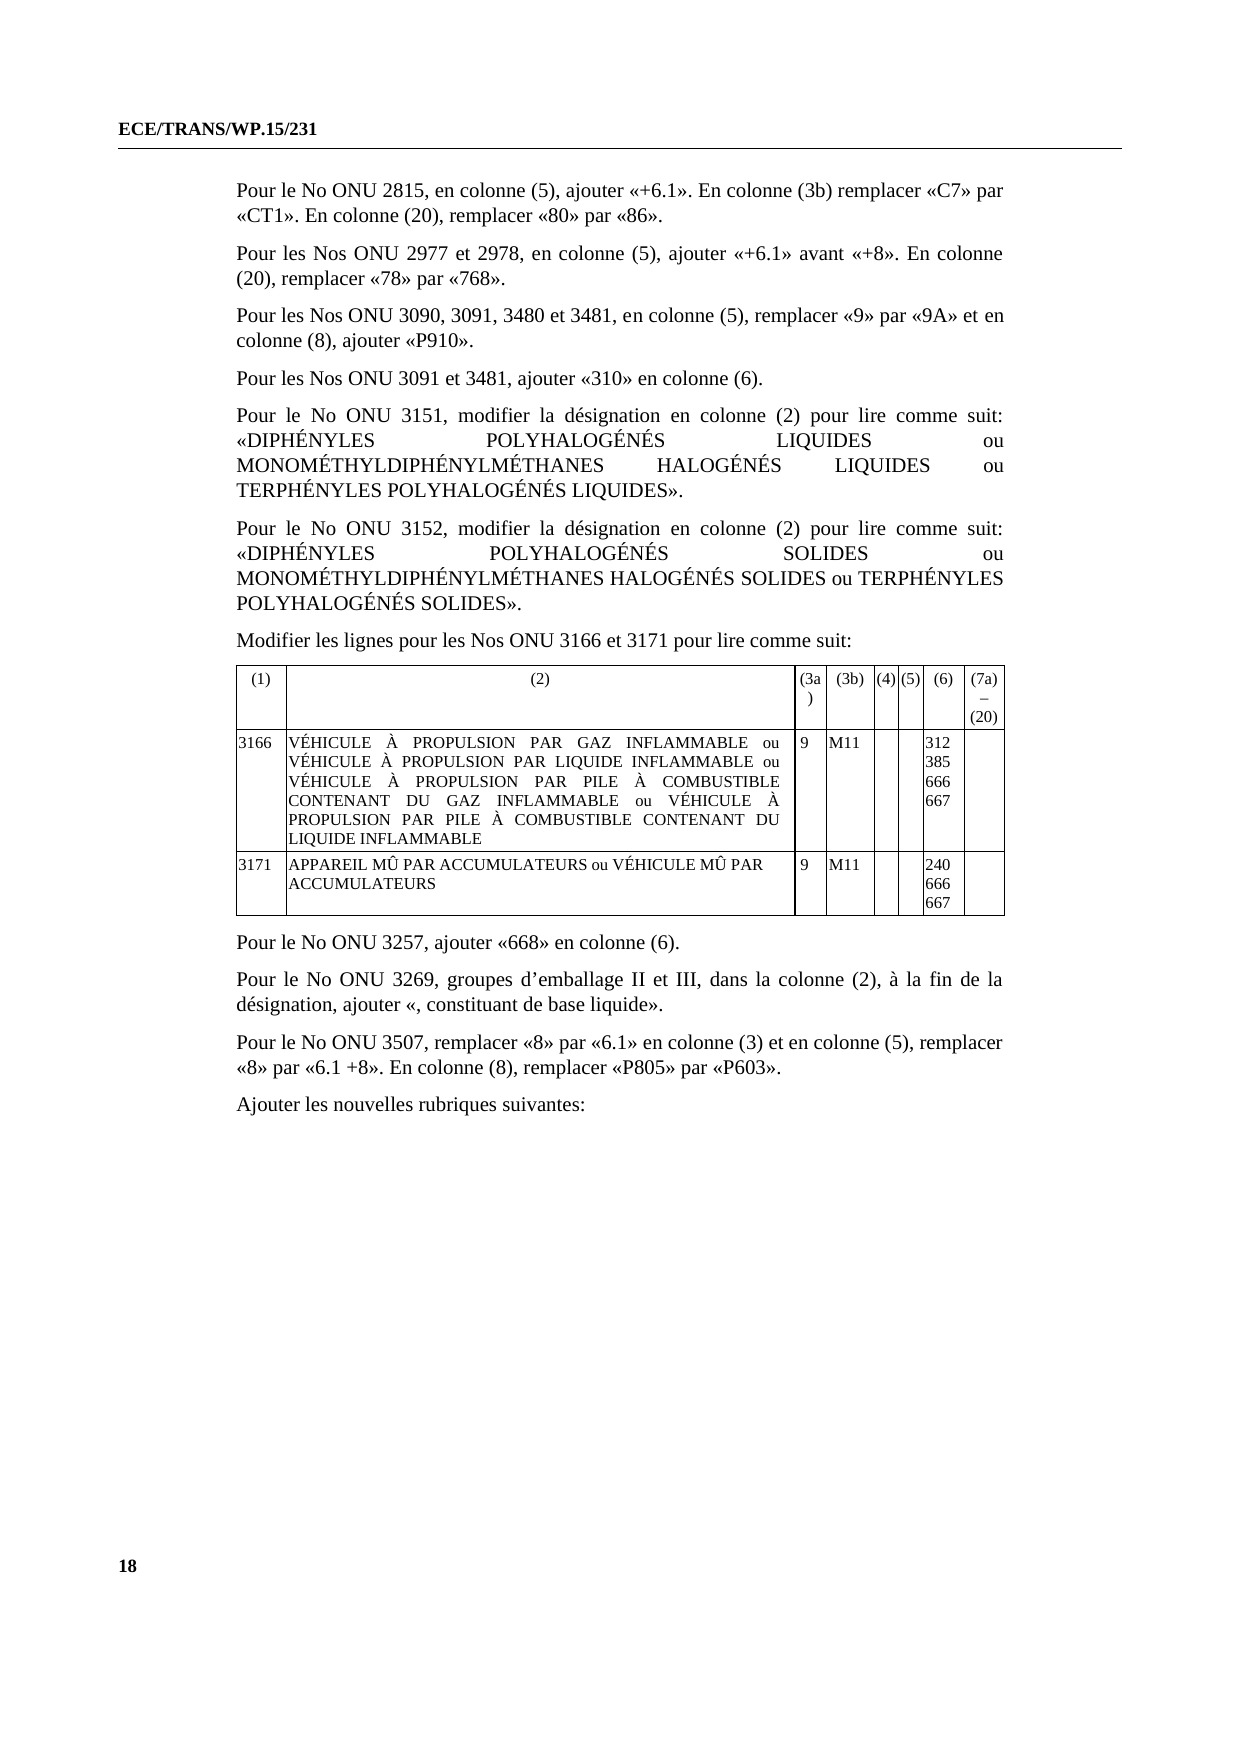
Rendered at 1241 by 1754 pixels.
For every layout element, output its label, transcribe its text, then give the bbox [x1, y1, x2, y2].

text Pour les Nos ONU 3090, 3091, 3480 et 3481, en colonne (5), remplacer «9» par «9A» et en colonne (8), ajouter «P910». [236, 302, 1004, 352]
table_cell [965, 730, 1004, 851]
text Pour les Nos ONU 3091 et 3481, ajouter «310» en colonne (6). [236, 365, 1004, 390]
table_cell VÉHICULE À PROPULSION PAR GAZ INFLAMMABLE ou VÉHICULE À PROPULSION PAR LIQUIDE INFLAMMABLE ou VÉHICULE À PROPULSION PAR PILE À COMBUSTIBLE CONTENANT DU GAZ INFLAMMABLE ou VÉHICULE À PROPULSION PAR PILE À COMBUSTIBLE CONTENANT DU LIQUIDE INFLAMMABLE [287, 730, 794, 851]
table_header (3b) [827, 666, 874, 729]
table_cell [965, 852, 1004, 915]
table_cell 312 385 666 667 [924, 730, 964, 851]
table_cell [875, 730, 898, 851]
table_header (5) [899, 666, 923, 729]
table_cell APPAREIL MÛ PAR ACCUMULATEURS ou VÉHICULE MÛ PAR ACCUMULATEURS [287, 852, 794, 915]
table_cell [899, 852, 923, 915]
table_header (4) [875, 666, 898, 729]
table_cell M11 [827, 730, 874, 851]
text Pour le No ONU 3151, modifier la désignation en colonne (2) pour lire comme suit: «DIPHÉNYLES POLYHALOGÉNÉS LIQUIDES ou MONOMÉTHYLDIPHÉNYLMÉTHANES HALOGÉNÉS LIQUIDES ou TERPHÉNYLES POLYHALOGÉNÉS LIQUIDES». [236, 402, 1004, 502]
table_cell 3166 [237, 730, 286, 851]
table_cell 3171 [237, 852, 286, 915]
table_header (1) [237, 666, 286, 729]
text Ajouter les nouvelles rubriques suivantes: [236, 1091, 1004, 1116]
table_header (6) [924, 666, 964, 729]
text Modifier les lignes pour les Nos ONU 3166 et 3171 pour lire comme suit: [236, 627, 1004, 652]
table_cell [875, 852, 898, 915]
table_cell 9 [796, 852, 826, 915]
table_cell 240 666 667 [924, 852, 964, 915]
text Pour le No ONU 3257, ajouter «668» en colonne (6). [236, 929, 1004, 954]
table_cell [899, 730, 923, 851]
text Pour le No ONU 3507, remplacer «8» par «6.1» en colonne (3) et en colonne (5), remplacer «8» par «6.1 +8». En colonne (8), remplacer «P805» par «P603». [236, 1029, 1004, 1079]
text Pour le No ONU 3152, modifier la désignation en colonne (2) pour lire comme suit: «DIPHÉNYLES POLYHALOGÉNÉS SOLIDES ou MONOMÉTHYLDIPHÉNYLMÉTHANES HALOGÉNÉS SOLIDES ou TERPHÉNYLES POLYHALOGÉNÉS SOLIDES». [236, 515, 1004, 615]
text Pour les Nos ONU 2977 et 2978, en colonne (5), ajouter «+6.1» avant «+8». En colonne (20), remplacer «78» par «768». [236, 240, 1004, 290]
text Pour le No ONU 2815, en colonne (5), ajouter «+6.1». En colonne (3b) remplacer «C7» par «CT1». En colonne (20), remplacer «80» par «86». [236, 177, 1004, 227]
table_header (3a) [796, 666, 826, 729]
table_header (7a) – (20) [965, 666, 1004, 729]
table_cell M11 [827, 852, 874, 915]
table_cell 9 [796, 730, 826, 851]
text Pour le No ONU 3269, groupes d’emballage II et III, dans la colonne (2), à la fin de la désignation, ajouter «, constituant de base liquide». [236, 966, 1004, 1016]
table_header (2) [287, 666, 794, 729]
